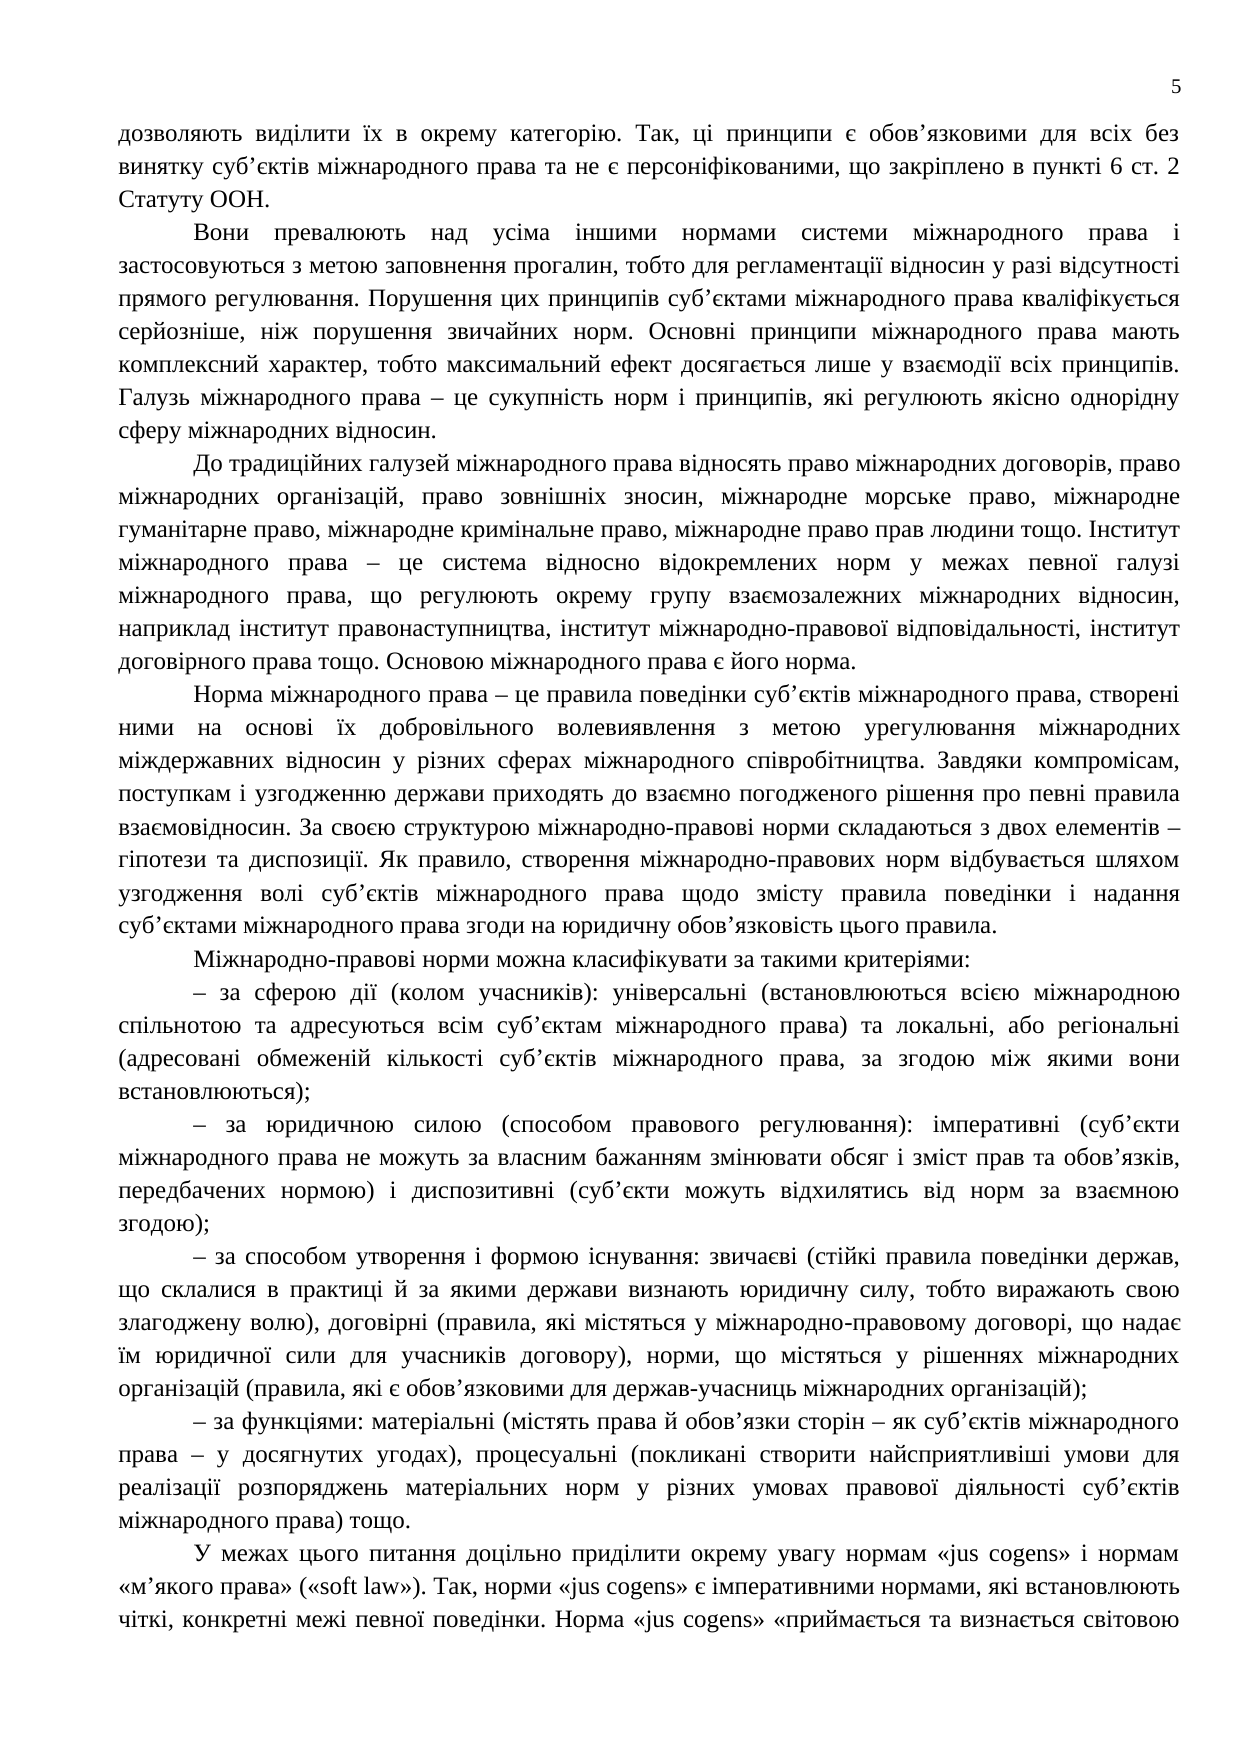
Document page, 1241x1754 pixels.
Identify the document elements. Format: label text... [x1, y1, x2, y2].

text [118, 118, 1181, 213]
text – за функціями: матеріальні (містять права й обов’язки сторін – як суб’єктів міжнародного права – у досягнутих угодах), процесуальні (покликані створити найсприятливіші умови для реалізації розпоряджень матеріальних норм у різних умовах правової діяльності суб’єктів міжнародного права) тощо. [118, 1406, 1181, 1534]
text – за юридичною силою (способом правового регулювання): імперативні (суб’єкти міжнародного права не можуть за власним бажанням змінювати обсяг і зміст прав та обов’язків, передбачених нормою) і диспозитивні (суб’єкти можуть відхилятись від норм за взаємною згодою); [118, 1109, 1181, 1237]
text Норма міжнародного права – це правила поведінки суб’єктів міжнародного права, створені ними на основі їх добровільного волевиявлення з метою урегулювання міжнародних міждержавних відносин у різних сферах міжнародного співробітництва. Завдяки компромісам, поступкам і узгодженню держави приходять до взаємно погодженого рішення про певні правила взаємовідносин. За своєю структурою міжнародно-правові норми складаються з двох елементів – гіпотези та диспозиції. Як правило, створення міжнародно-правових норм відбувається шляхом узгодження волі суб’єктів міжнародного права щодо змісту правила поведінки і надання суб’єктами міжнародного права згоди на юридичну обов’язковість цього правила. [118, 679, 1181, 939]
text – за сферою дії (колом учасників): універсальні (встановлюються всією міжнародною спільнотою та адресуються всім суб’єктам міжнародного права) та локальні, або регіональні (адресовані обмеженій кількості суб’єктів міжнародного права, за згодою між якими вони встановлюються); [118, 977, 1181, 1104]
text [118, 1538, 1181, 1633]
text Вони превалюють над усіма іншими нормами системи міжнародного права і застосовуються з метою заповнення прогалин, тобто для регламентації відносин у разі відсутності прямого регулювання. Порушення цих принципів суб’єктами міжнародного права кваліфікується серйозніше, ніж порушення звичайних норм. Основні принципи міжнародного права мають комплексний характер, тобто максимальний ефект досягається лише у взаємодії всіх принципів. Галузь міжнародного права – це сукупність норм і принципів, які регулюють якісно однорідну сферу міжнародних відносин. [118, 217, 1181, 444]
text Міжнародно-правові норми можна класифікувати за такими критеріями: [118, 944, 1181, 972]
text До традиційних галузей міжнародного права відносять право міжнародних договорів, право міжнародних організацій, право зовнішніх зносин, міжнародне морське право, міжнародне гуманітарне право, міжнародне кримінальне право, міжнародне право прав людини тощо. Інститут міжнародного права – це система відносно відокремлених норм у межах певної галузі міжнародного права, що регулюють окрему групу взаємозалежних міжнародних відносин, наприклад інститут правонаступництва, інститут міжнародно-правової відповідальності, інститут договірного права тощо. Основою міжнародного права є його норма. [118, 448, 1181, 675]
text – за способом утворення і формою існування: звичаєві (стійкі правила поведінки держав, що склалися в практиці й за якими держави визнають юридичну силу, тобто виражають свою злагоджену волю), договірні (правила, які містяться у міжнародно-правовому договорі, що надає їм юридичної сили для учасників договору), норми, що містяться у рішеннях міжнародних організацій (правила, які є обов’язковими для держав-учасниць міжнародних організацій); [118, 1241, 1181, 1402]
